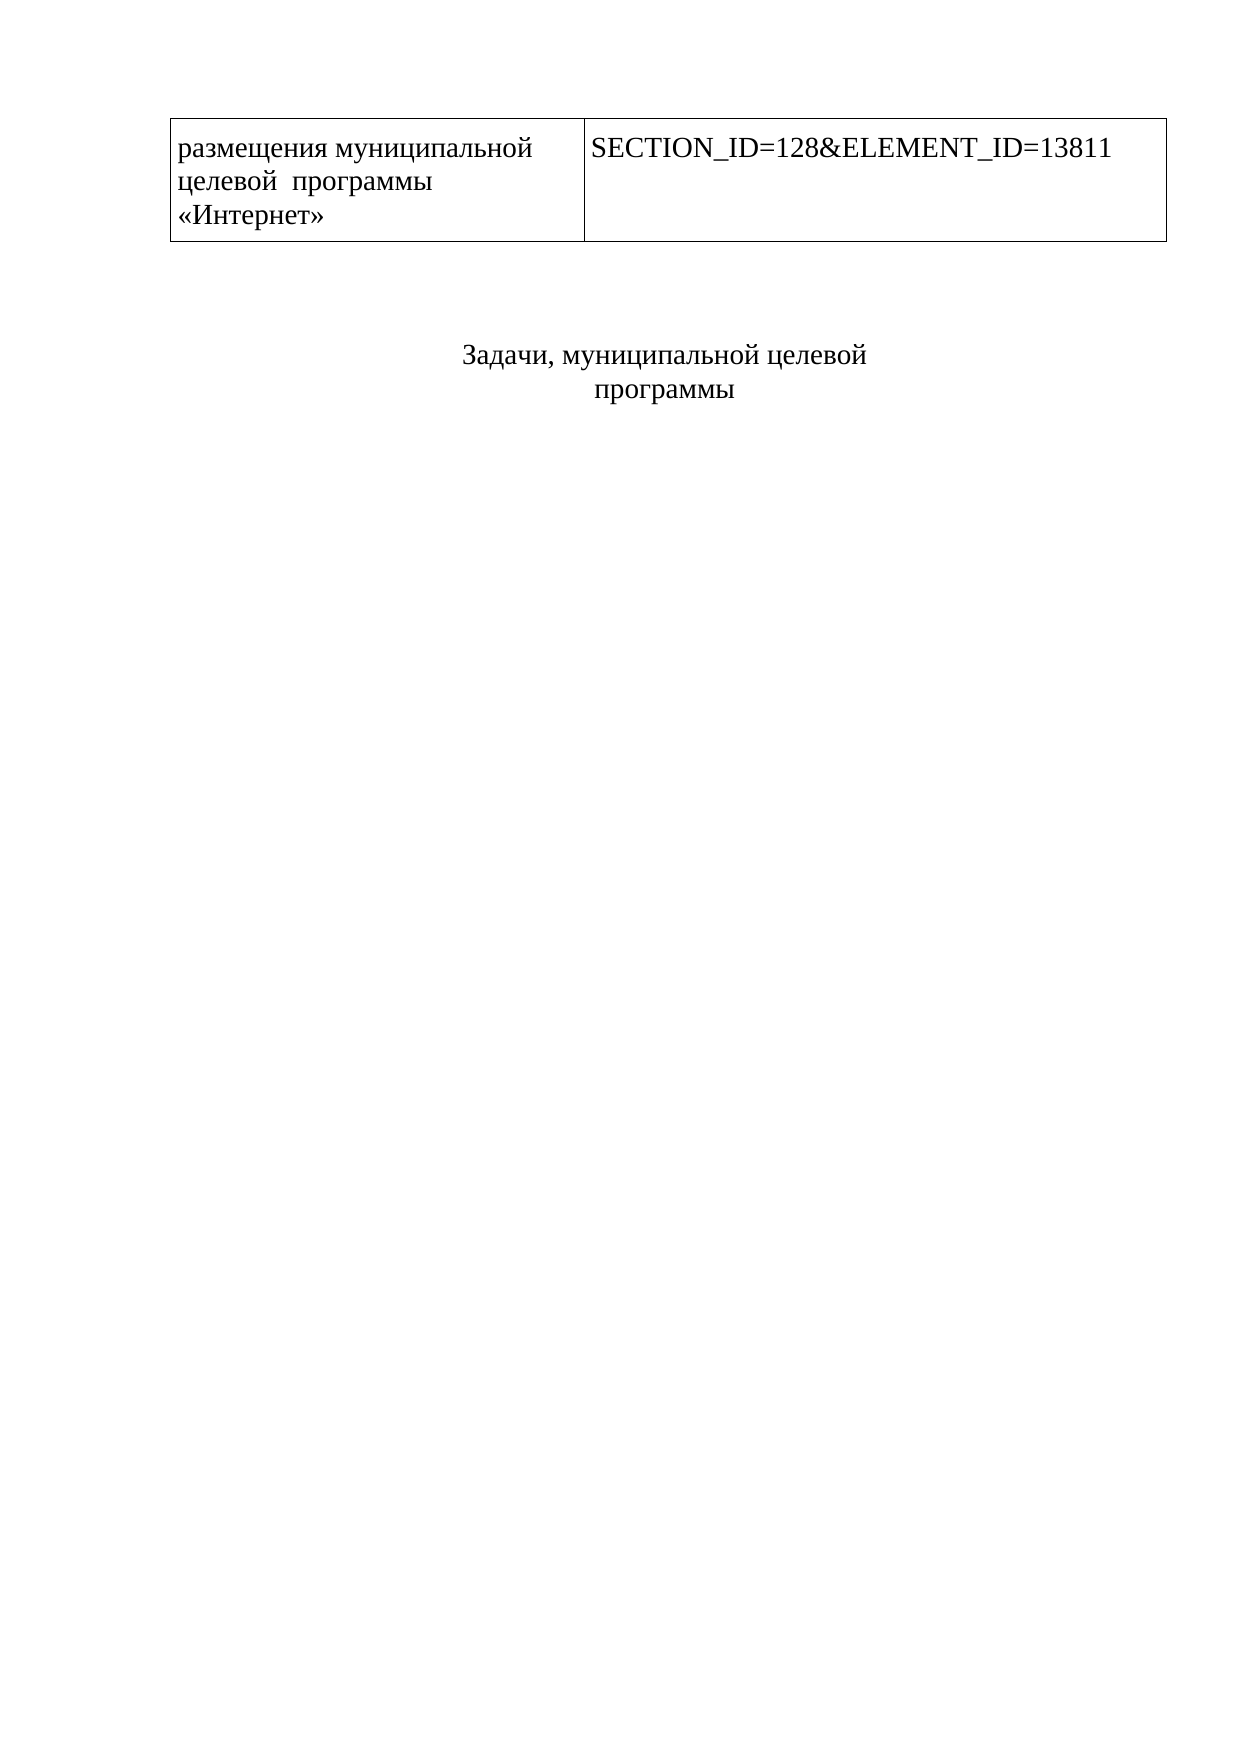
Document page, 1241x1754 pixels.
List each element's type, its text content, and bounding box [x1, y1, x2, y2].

text Задачи, муниципальной целевой [177, 337, 1152, 371]
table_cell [585, 119, 1166, 241]
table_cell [171, 119, 584, 241]
text программы [177, 371, 1152, 404]
